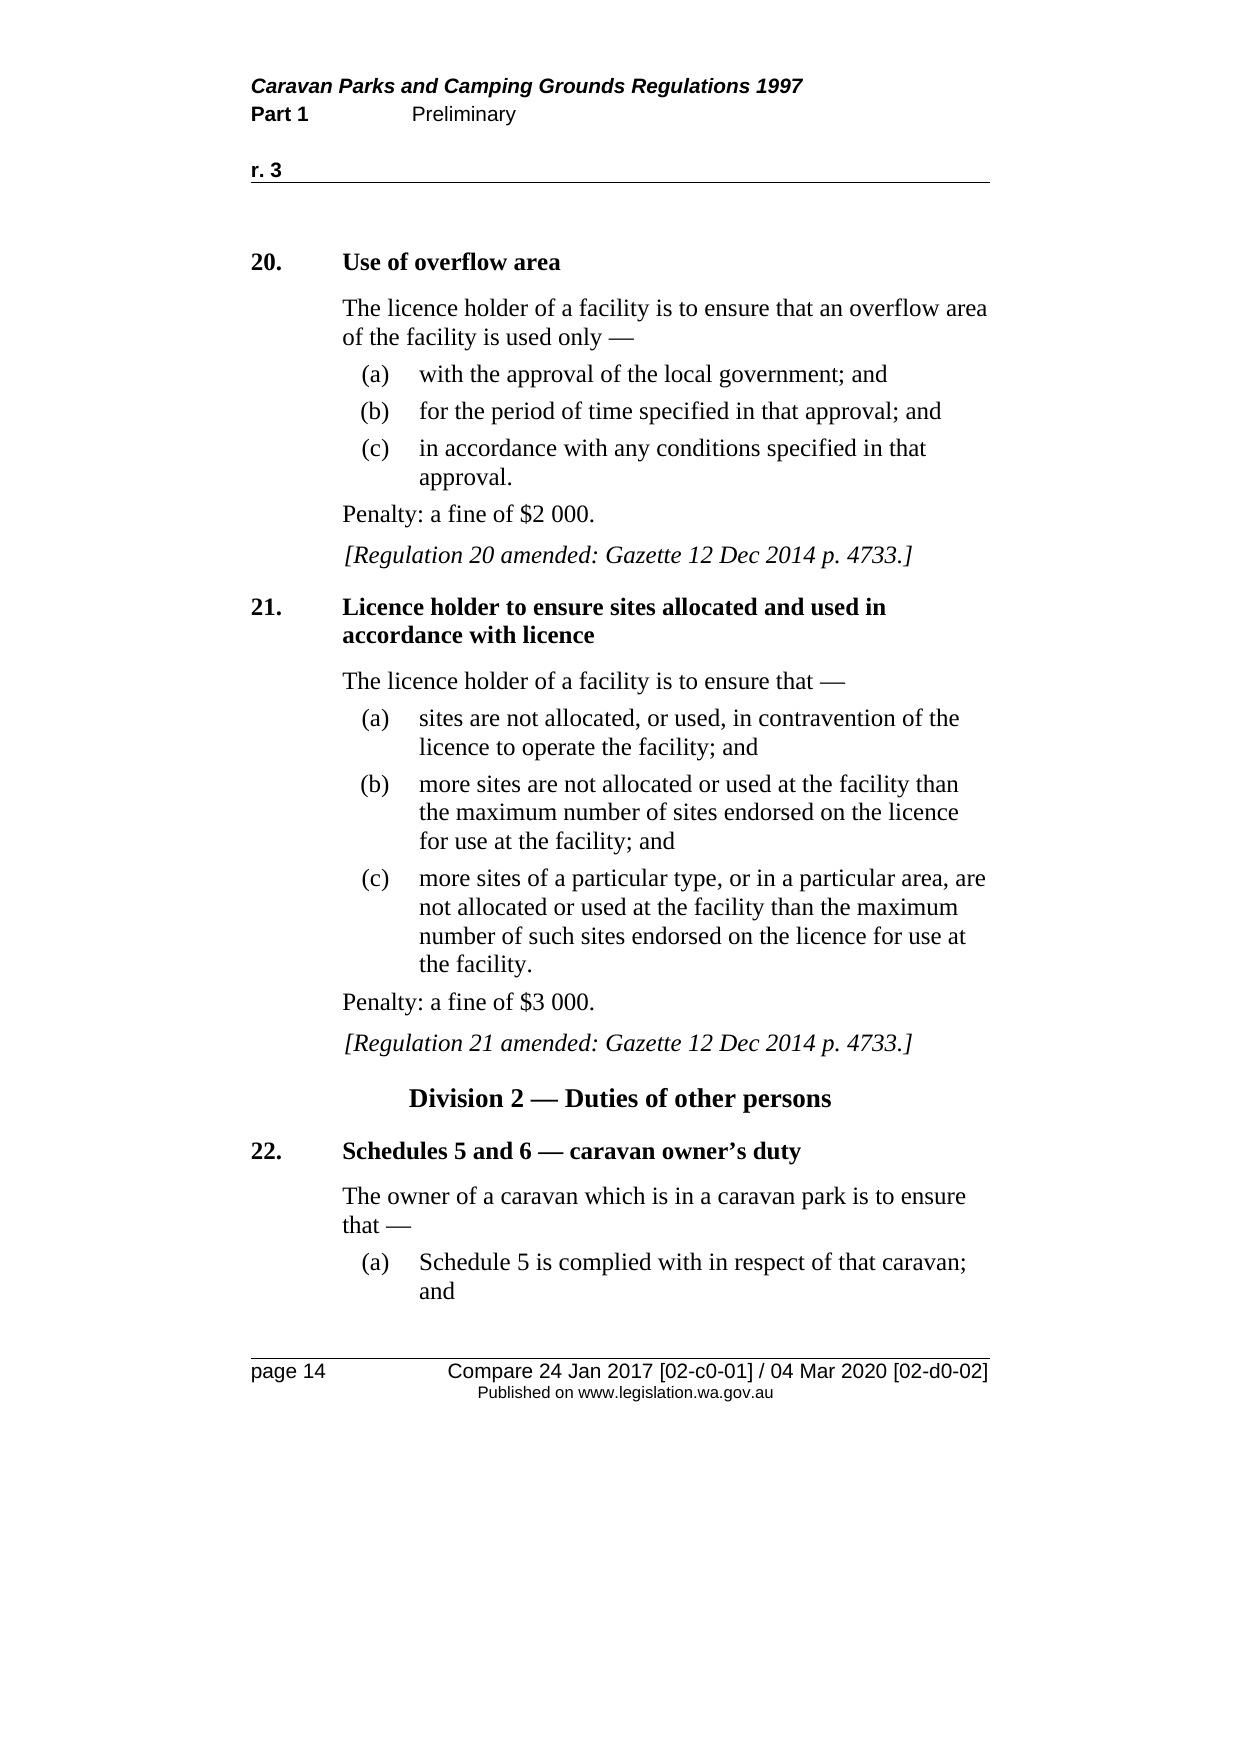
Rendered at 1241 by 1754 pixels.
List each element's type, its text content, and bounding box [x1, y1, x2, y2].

text (a) with the approval of the local government; and [251, 359, 990, 387]
text [Regulation 21 amended: Gazette 12 Dec 2014 p. 4733.] [251, 1028, 990, 1057]
text The licence holder of a facility is to ensure that an overflow area of the facility is used only — [251, 293, 990, 350]
subtitle 22. Schedules 5 and 6 — caravan owner’s duty [251, 1136, 990, 1164]
text (c) in accordance with any conditions specified in that approval. [251, 433, 990, 490]
subtitle 20. Use of overflow area [251, 247, 990, 276]
text (a) sites are not allocated, or used, in contravention of the licence to operate the facility; and [251, 703, 990, 760]
text The owner of a caravan which is in a caravan park is to ensure that — [251, 1181, 990, 1239]
text (b) for the period of time specified in that approval; and [251, 396, 990, 424]
text Penalty: a fine of $2 000. [251, 499, 990, 527]
text [Regulation 20 amended: Gazette 12 Dec 2014 p. 4733.] [251, 540, 990, 569]
text (a) Schedule 5 is complied with in respect of that caravan; and [251, 1247, 990, 1304]
text (b) more sites are not allocated or used at the facility than the maximum number of sites endorsed on the licence for use at the facility; and [251, 769, 990, 855]
text Penalty: a fine of $3 000. [251, 987, 990, 1015]
subtitle Division 2 — Duties of other persons [251, 1082, 990, 1113]
subtitle 21. Licence holder to ensure sites allocated and used in accordance with licence [251, 592, 990, 649]
text The licence holder of a facility is to ensure that — [251, 666, 990, 694]
text (c) more sites of a particular type, or in a particular area, are not allocated or used at the facility than the maximum number of such sites endorsed on the licence for use at the facility. [251, 863, 990, 978]
